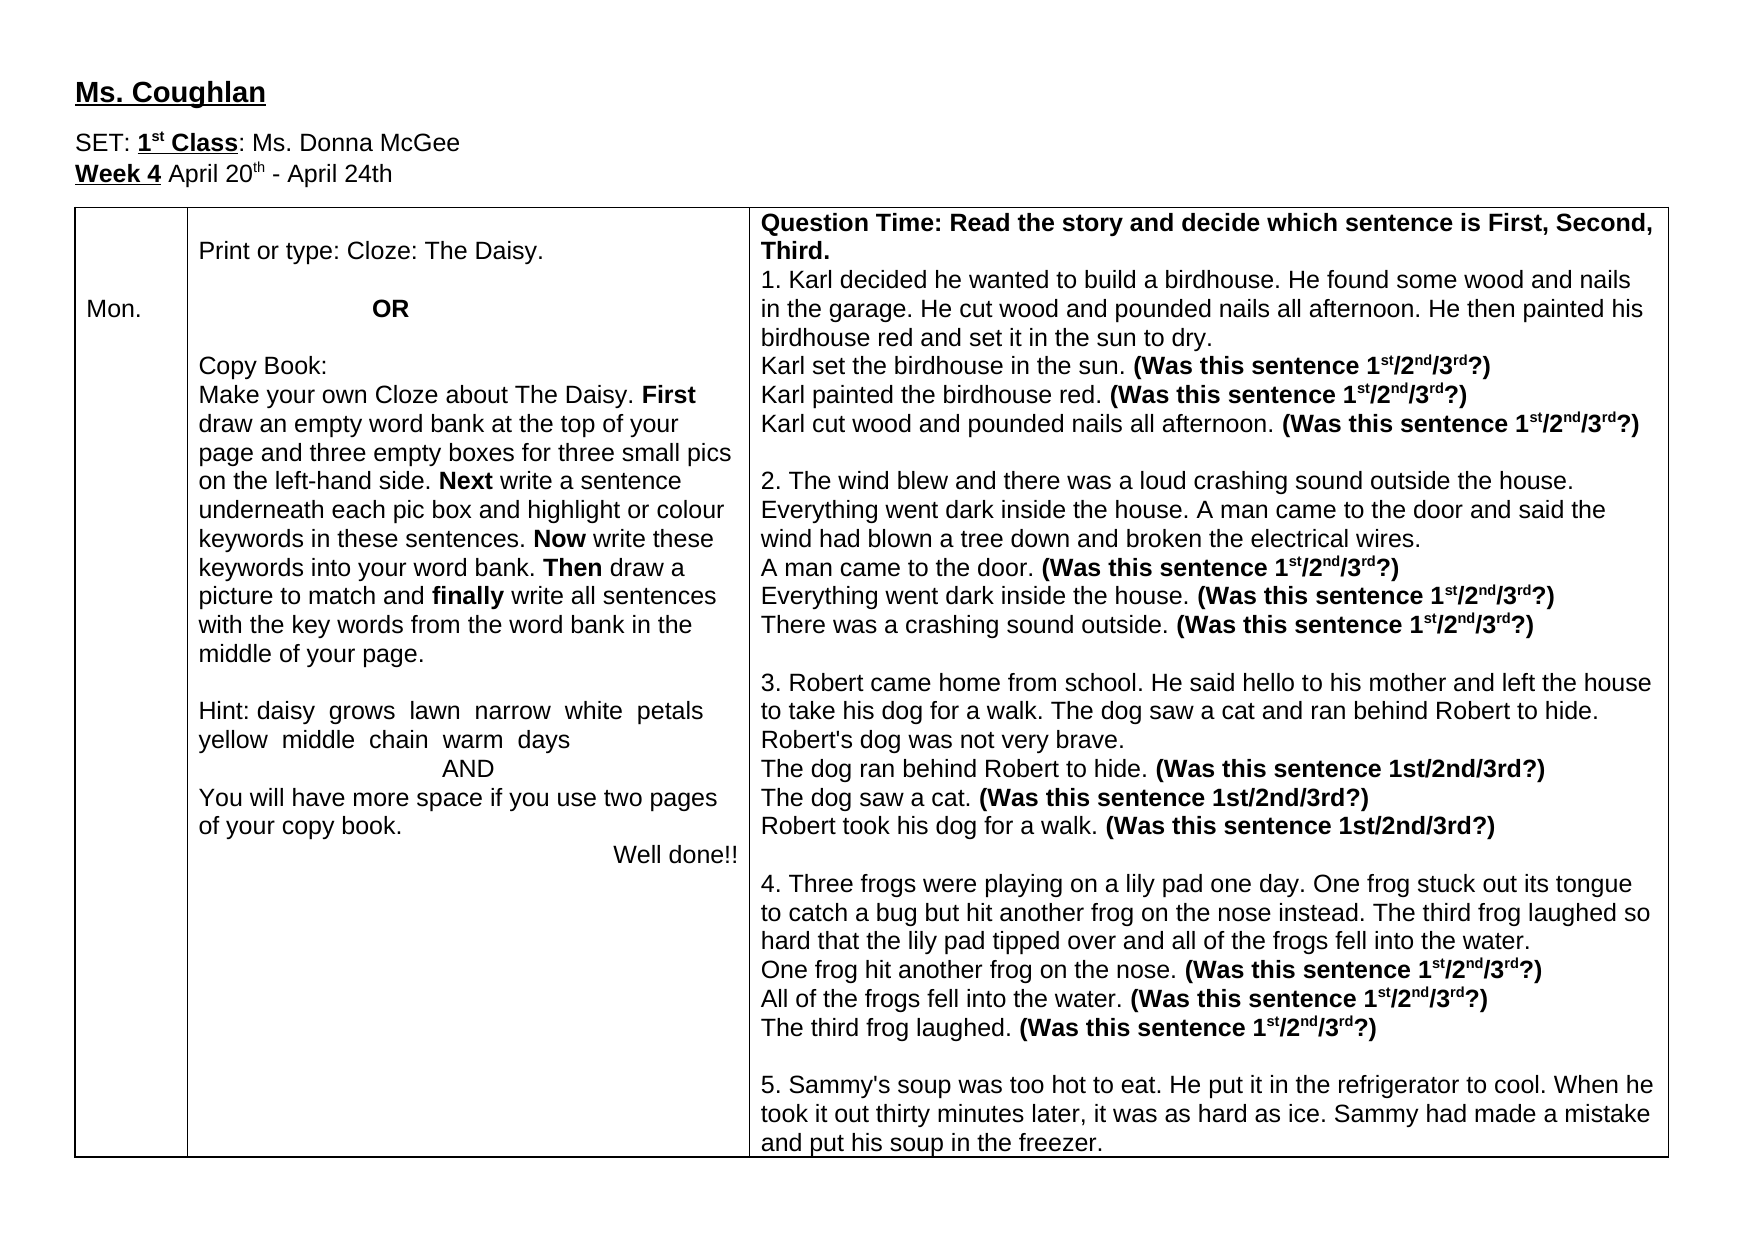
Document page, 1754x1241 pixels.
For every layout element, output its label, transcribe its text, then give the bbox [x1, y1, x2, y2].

table_header Mon. [76, 208, 187, 1156]
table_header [750, 208, 1668, 1156]
text Ms. Coughlan [75, 75, 1679, 108]
text SET: 1st Class: Ms. Donna McGee [75, 128, 1679, 157]
text Week 4 April 20th - April 24th [75, 159, 1679, 188]
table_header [188, 208, 749, 1156]
